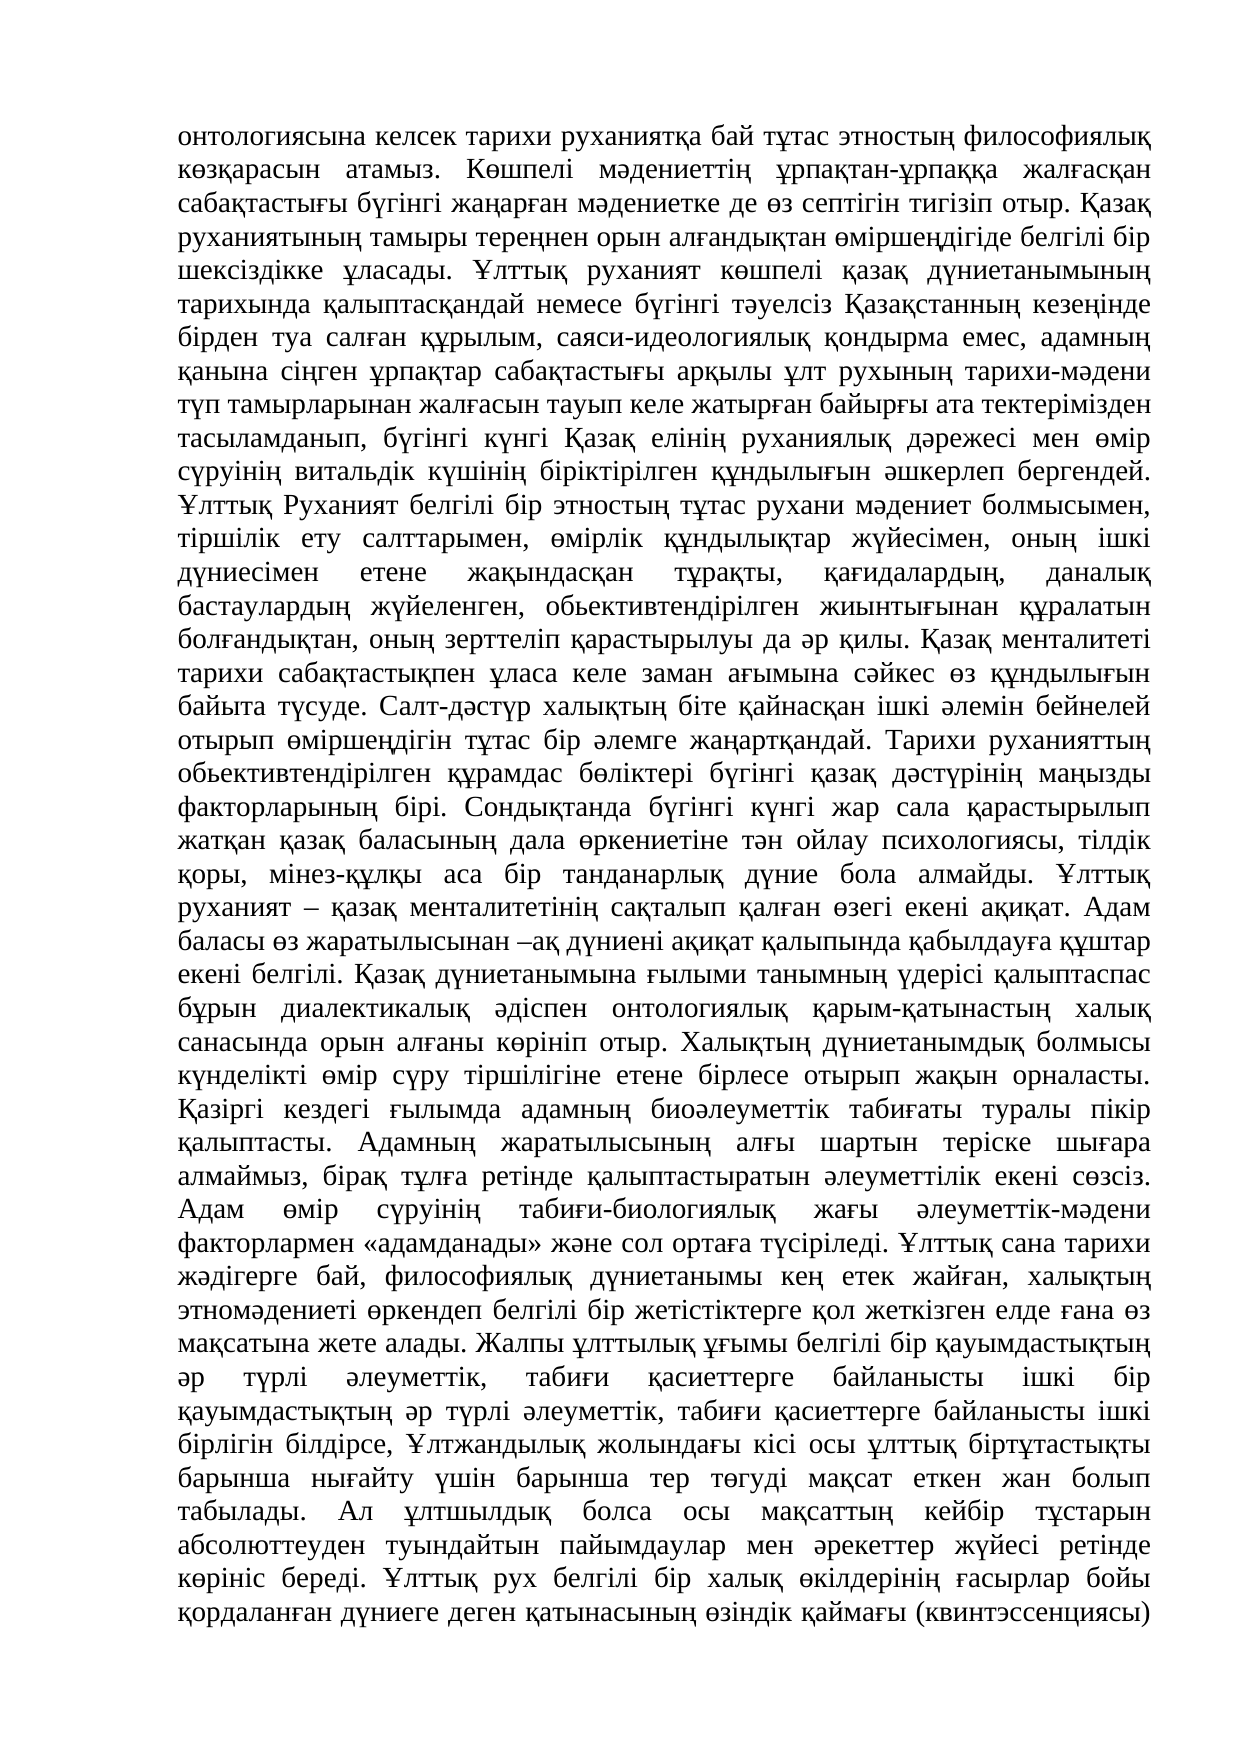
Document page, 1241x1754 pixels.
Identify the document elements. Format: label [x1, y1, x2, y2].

text [177, 118, 1152, 1627]
